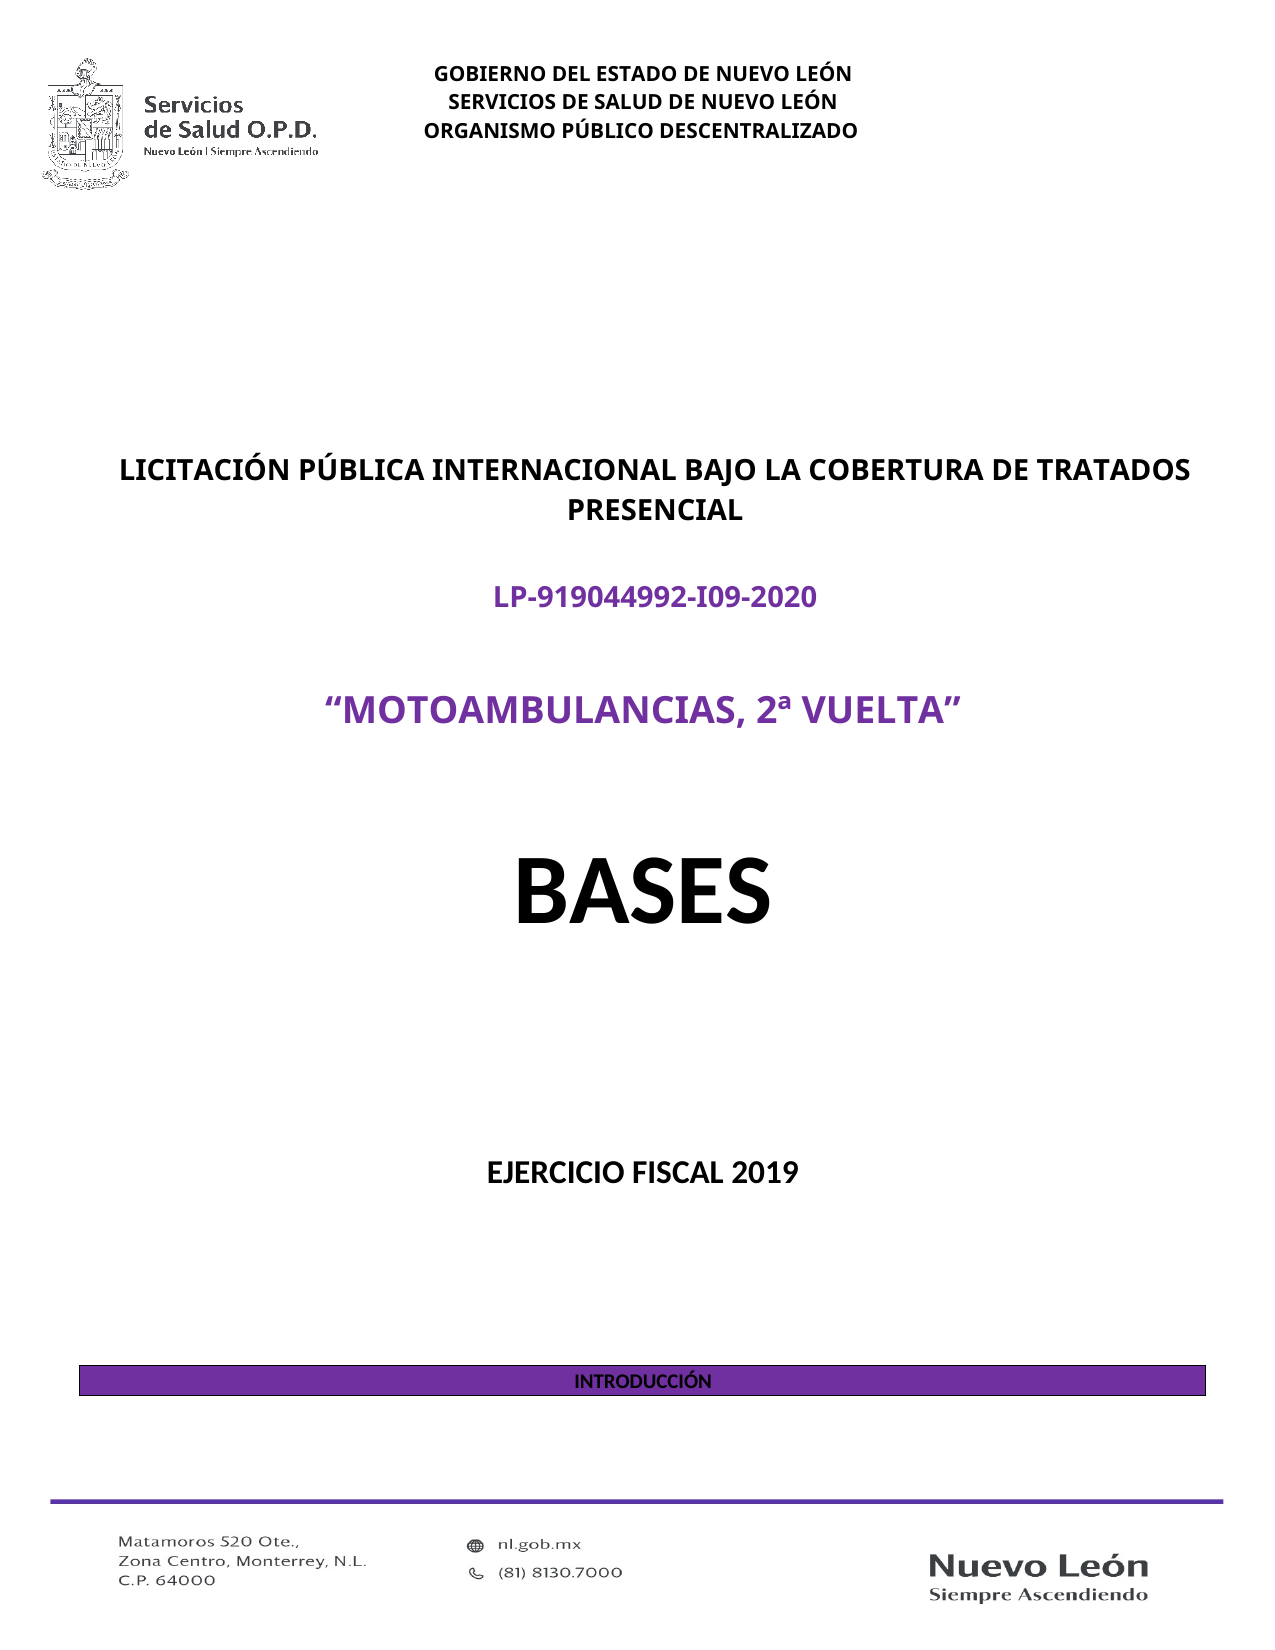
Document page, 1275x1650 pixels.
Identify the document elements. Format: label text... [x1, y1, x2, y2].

subtitle LICITACIÓN PÚBLICA INTERNACIONAL BAJO LA COBERTURA DE TRATADOS PRESENCIAL [89, 449, 1221, 528]
subtitle LP-919044992-I09-2020 [89, 577, 1221, 616]
picture [6, 1, 353, 246]
text INTRODUCCIÓN [80, 1366, 1205, 1395]
text “MOTOAMBULANCIAS, 2ª VUELTA” [89, 683, 1197, 734]
text EJERCICIO FISCAL 2019 [89, 1151, 1197, 1192]
text BASES [89, 826, 1197, 948]
picture [45, 1494, 1223, 1607]
